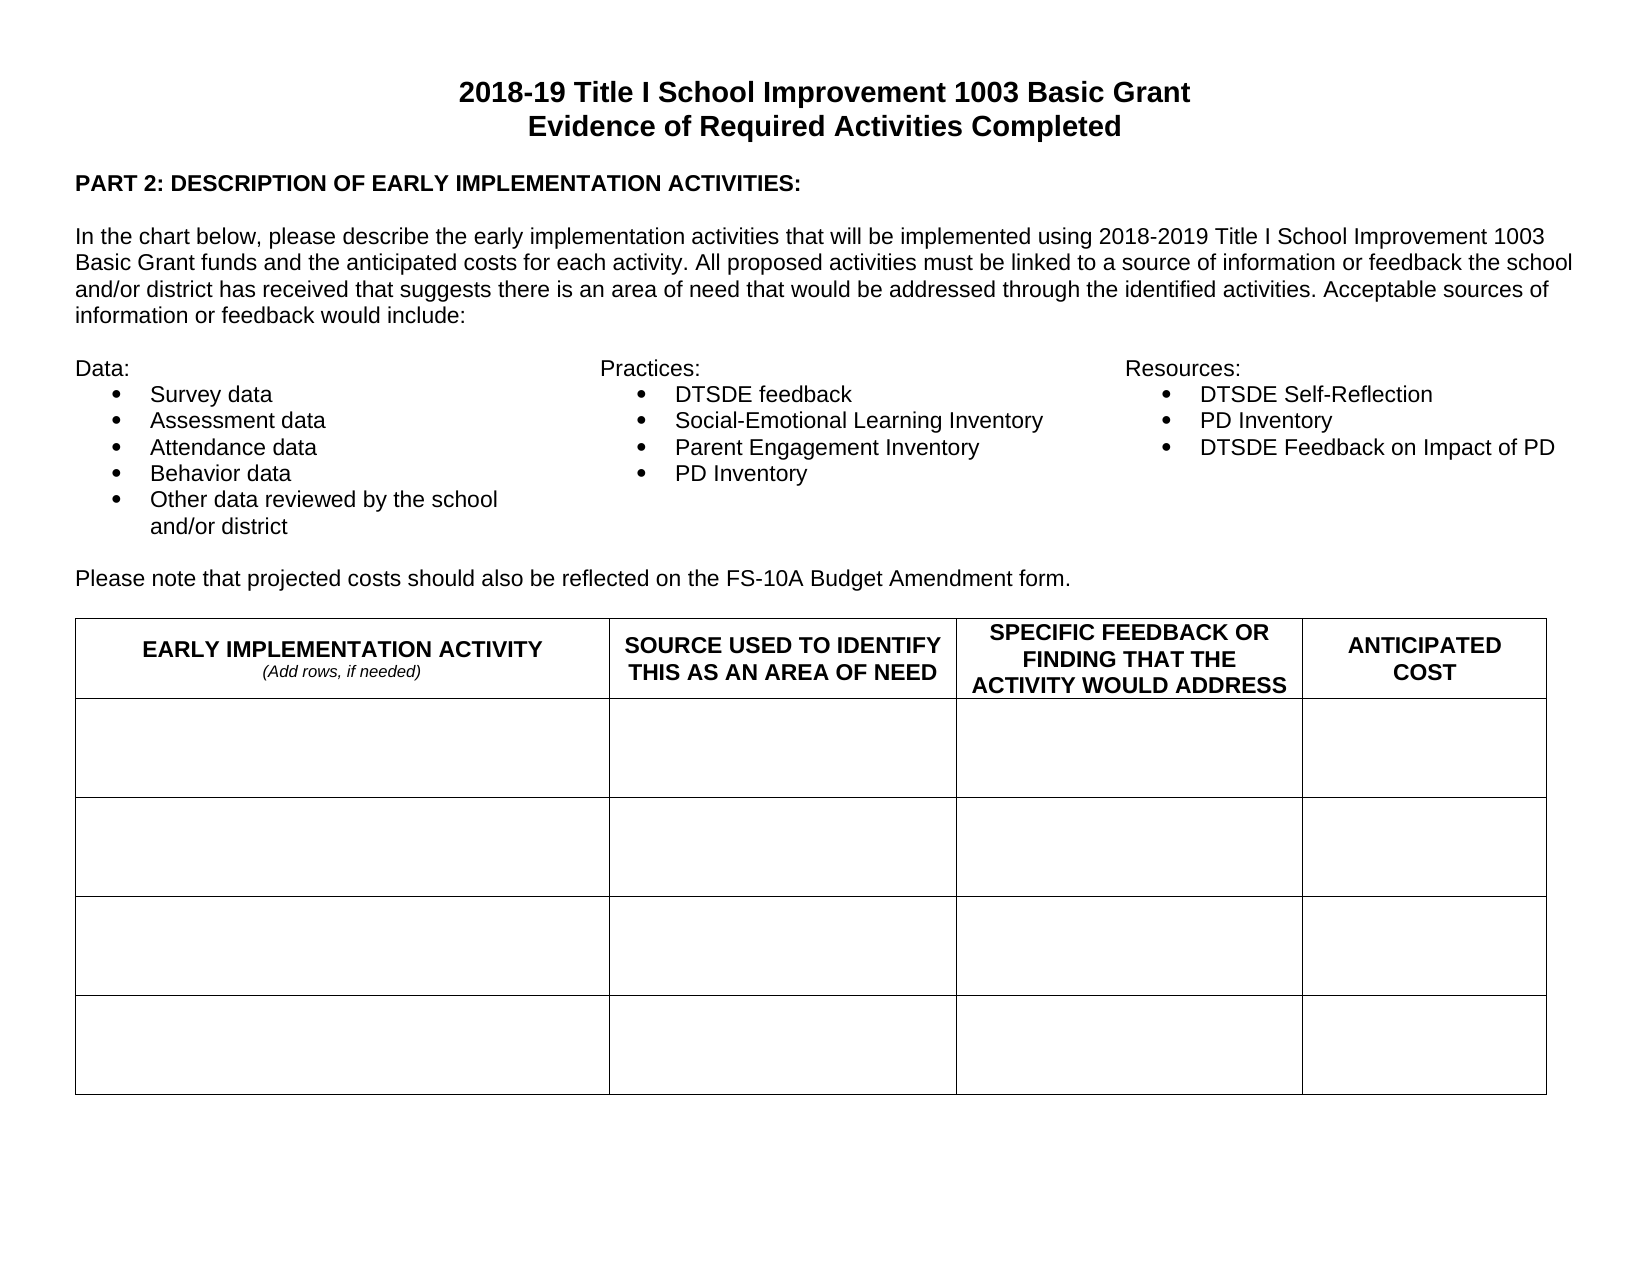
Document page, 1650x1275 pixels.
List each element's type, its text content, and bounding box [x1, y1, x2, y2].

text Please note that projected costs should also be reflected on the FS-10A Budget Amendment form. [75, 565, 1575, 592]
table_cell [1303, 699, 1546, 797]
table_cell [1303, 897, 1546, 995]
text Practices: [600, 354, 1050, 381]
list Assessment data [112, 407, 525, 434]
table_cell [76, 798, 609, 896]
table_cell [1303, 798, 1546, 896]
text In the chart below, please describe the early implementation activities that will be implemented using 2018-2019 Title I School Improvement 1003 Basic Grant funds and the anticipated costs for each activity. All proposed activities must be linked to a source of information or feedback the school and/or district has received that suggests there is an area of need that would be addressed through the identified activities. Acceptable sources of information or feedback would include: [75, 223, 1575, 328]
text PART 2: DESCRIPTION OF EARLY IMPLEMENTATION ACTIVITIES: [75, 170, 1575, 196]
table_cell [957, 798, 1302, 896]
list DTSDE Feedback on Impact of PD [1162, 434, 1575, 460]
list Social-Emotional Learning Inventory [637, 407, 1050, 434]
text Data: [75, 354, 525, 381]
table_cell [610, 897, 956, 995]
table_cell [957, 699, 1302, 797]
table_cell [1303, 996, 1546, 1094]
table_cell [610, 798, 956, 896]
table_cell [957, 897, 1302, 995]
list Behavior data [112, 460, 525, 486]
table_header SPECIFIC FEEDBACK OR FINDING THAT THE ACTIVITY WOULD ADDRESS [957, 619, 1302, 698]
table_cell [610, 996, 956, 1094]
table_cell [957, 996, 1302, 1094]
list PD Inventory [1162, 407, 1575, 434]
table_cell [76, 897, 609, 995]
list Other data reviewed by the school and/or district [112, 486, 525, 539]
table_header EARLY IMPLEMENTATION ACTIVITY (Add rows, if needed) [76, 619, 609, 698]
table_cell [76, 699, 609, 797]
table_cell [610, 699, 956, 797]
table_header SOURCE USED TO IDENTIFY THIS AS AN AREA OF NEED [610, 619, 956, 698]
list Attendance data [112, 434, 525, 460]
list DTSDE feedback [637, 381, 1050, 407]
list DTSDE Self-Reflection [1162, 381, 1575, 407]
list PD Inventory [637, 460, 1050, 486]
list Parent Engagement Inventory [637, 434, 1050, 460]
table_header ANTICIPATED COST [1303, 619, 1546, 698]
list Survey data [112, 381, 525, 407]
text Resources: [1125, 354, 1575, 381]
table_cell [76, 996, 609, 1094]
